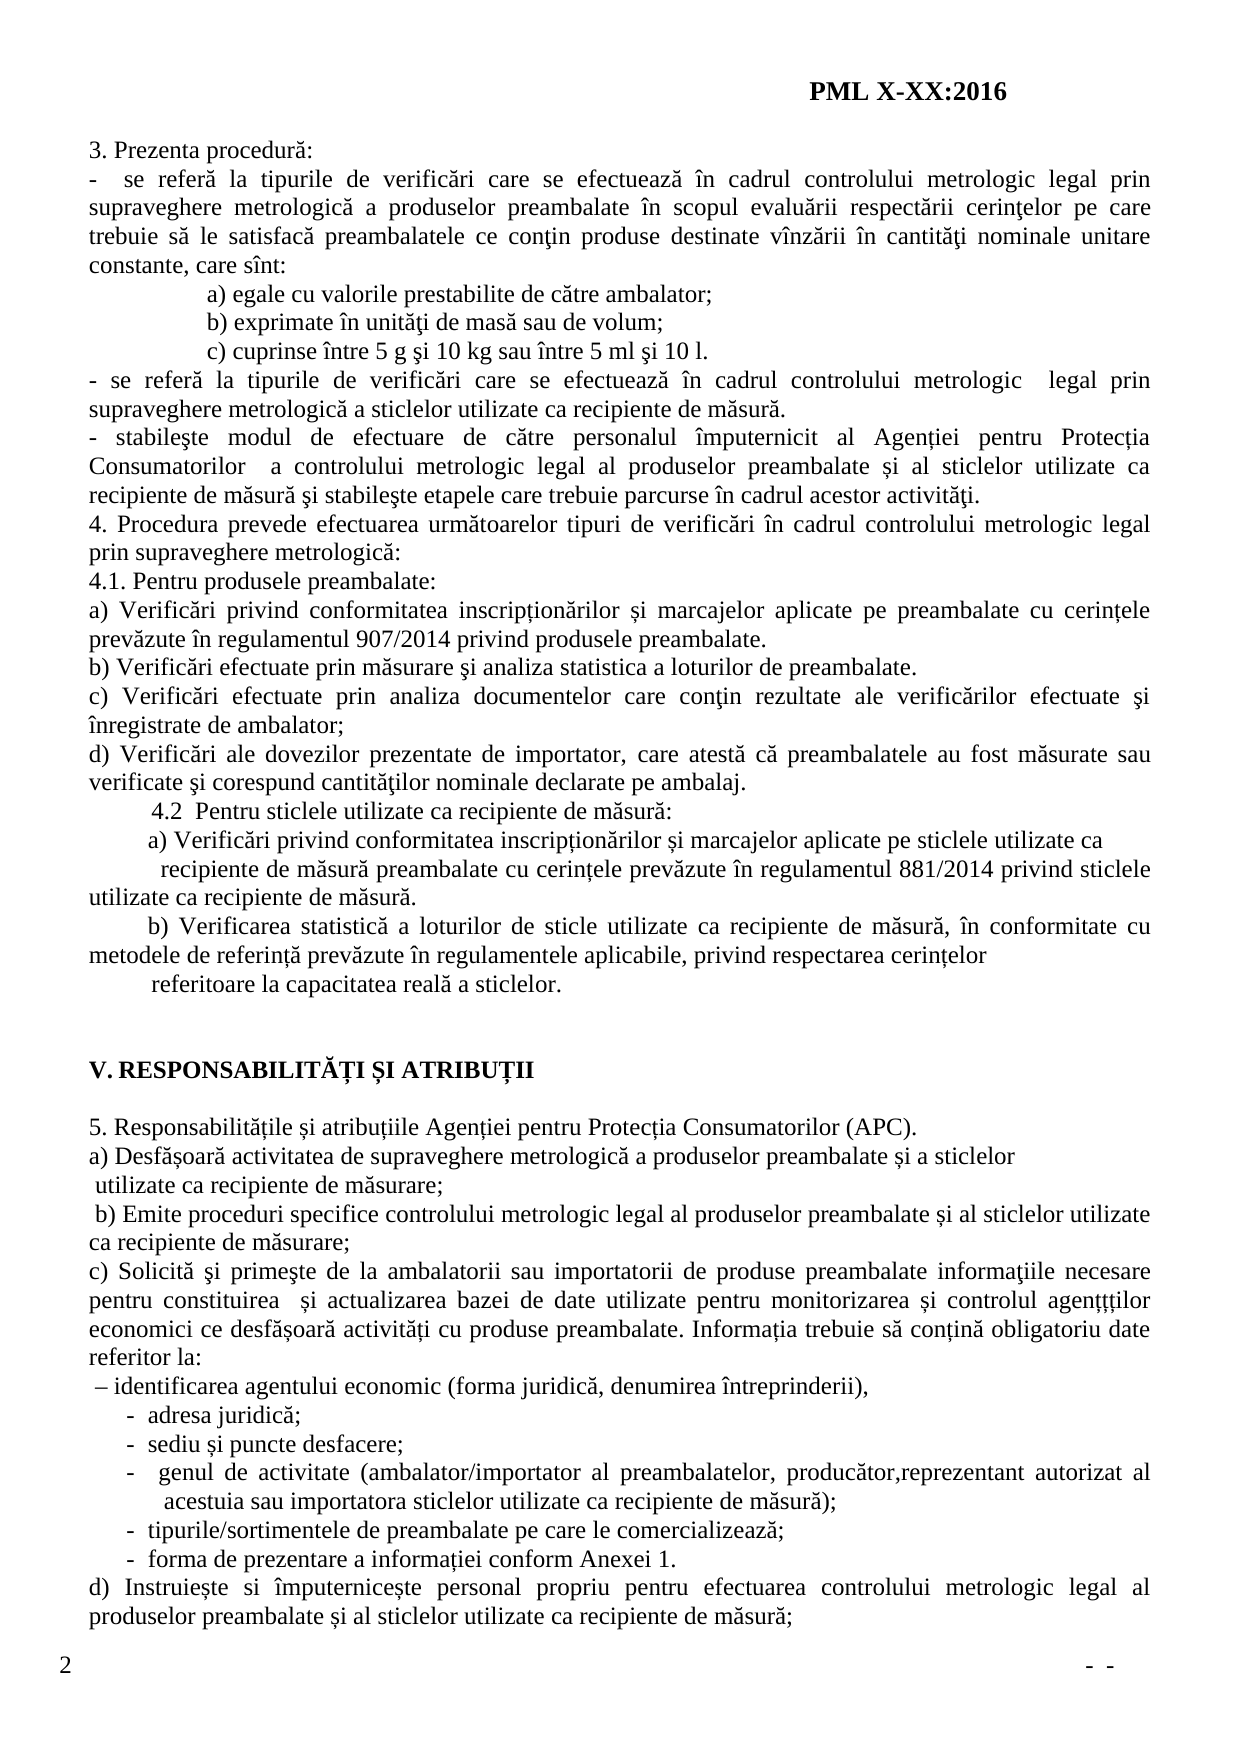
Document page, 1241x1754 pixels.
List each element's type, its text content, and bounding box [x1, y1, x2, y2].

text 4. Procedura prevede efectuarea următoarelor tipuri de verificări în cadrul controlului metrologic legal prin supraveghere metrologică: [89, 509, 1152, 566]
text a) Verificări privind conformitatea inscripționărilor și marcajelor aplicate pe preambalate cu cerințele prevăzute în regulamentul 907/2014 privind produsele preambalate. [89, 595, 1152, 652]
list forma de prezentare a informației conform Anexei 1. [126, 1544, 1152, 1572]
text b) exprimate în unităţi de masă sau de volum; [89, 307, 1152, 336]
text utilizate ca recipiente de măsurare; [89, 1170, 1152, 1199]
list genul de activitate (ambalator/importator al preambalatelor, producător,reprezentant autorizat al acestuia sau importatora sticlelor utilizate ca recipiente de măsură); [126, 1457, 1152, 1515]
text b) Verificarea statistică a loturilor de sticle utilizate ca recipiente de măsură, în conformitate cu metodele de referință prevăzute în regulamentele aplicabile, privind respectarea cerințelor [89, 911, 1152, 969]
text c) Solicită şi primeşte de la ambalatorii sau importatorii de produse preambalate informaţiile necesare pentru constituirea și actualizarea bazei de date utilizate pentru monitorizarea și controlul agențțților economici ce desfășoară activități cu produse preambalate. Informația trebuie să conțină obligatoriu date referitor la: [89, 1256, 1152, 1371]
text 4.1. Pentru produsele preambalate: [89, 566, 1152, 595]
text recipiente de măsură preambalate cu cerințele prevăzute în regulamentul 881/2014 privind sticlele utilizate ca recipiente de măsură. [89, 854, 1152, 911]
text d) Verificări ale dovezilor prezentate de importator, care atestă că preambalatele au fost măsurate sau verificate şi corespund cantităţilor nominale declarate pe ambalaj. [89, 739, 1152, 796]
text - se referă la tipurile de verificări care se efectuează în cadrul controlului metrologic legal prin supraveghere metrologică a sticlelor utilizate ca recipiente de măsură. [89, 365, 1152, 422]
text b) Emite proceduri specifice controlului metrologic legal al produselor preambalate și al sticlelor utilizate ca recipiente de măsurare; [89, 1199, 1152, 1256]
text – identificarea agentului economic (forma juridică, denumirea întreprinderii), [89, 1371, 1152, 1400]
list sediu și puncte desfacere; [126, 1429, 1152, 1457]
list tipurile/sortimentele de preambalate pe care le comercializează; [126, 1515, 1152, 1544]
list RESPONSABILITĂȚI ȘI ATRIBUȚII [89, 1055, 1152, 1084]
text d) Instruiește si împuternicește personal propriu pentru efectuarea controlului metrologic legal al produselor preambalate și al sticlelor utilizate ca recipiente de măsură; [89, 1572, 1152, 1630]
text a) egale cu valorile prestabilite de către ambalator; [89, 279, 1152, 307]
text c) cuprinse între 5 g şi 10 kg sau între 5 ml şi 10 l. [89, 336, 1152, 365]
text 5. Responsabilitățile și atribuțiile Agenției pentru Protecția Consumatorilor (APC). [89, 1112, 1152, 1141]
text a) Verificări privind conformitatea inscripționărilor și marcajelor aplicate pe sticlele utilizate ca [89, 825, 1152, 854]
list adresa juridică; [126, 1400, 1152, 1429]
text - se referă la tipurile de verificări care se efectuează în cadrul controlului metrologic legal prin supraveghere metrologică a produselor preambalate în scopul evaluării respectării cerinţelor pe care trebuie să le satisfacă preambalatele ce conţin produse destinate vînzării în cantităţi nominale unitare constante, care sînt: [89, 164, 1152, 279]
text - stabileşte modul de efectuare de către personalul împuternicit al Agenției pentru Protecția Consumatorilor a controlului metrologic legal al produselor preambalate și al sticlelor utilizate ca recipiente de măsură şi stabileşte etapele care trebuie parcurse în cadrul acestor activităţi. [89, 422, 1152, 509]
text 4.2 Pentru sticlele utilizate ca recipiente de măsură: [89, 796, 1152, 825]
text c) Verificări efectuate prin analiza documentelor care conţin rezultate ale verificărilor efectuate şi înregistrate de ambalator; [89, 681, 1152, 739]
text b) Verificări efectuate prin măsurare şi analiza statistica a loturilor de preambalate. [89, 652, 1152, 681]
text 3. Prezenta procedură: [89, 135, 1152, 164]
text referitoare la capacitatea reală a sticlelor. [89, 969, 1152, 997]
text a) Desfășoară activitatea de supraveghere metrologică a produselor preambalate și a sticlelor [89, 1141, 1152, 1170]
